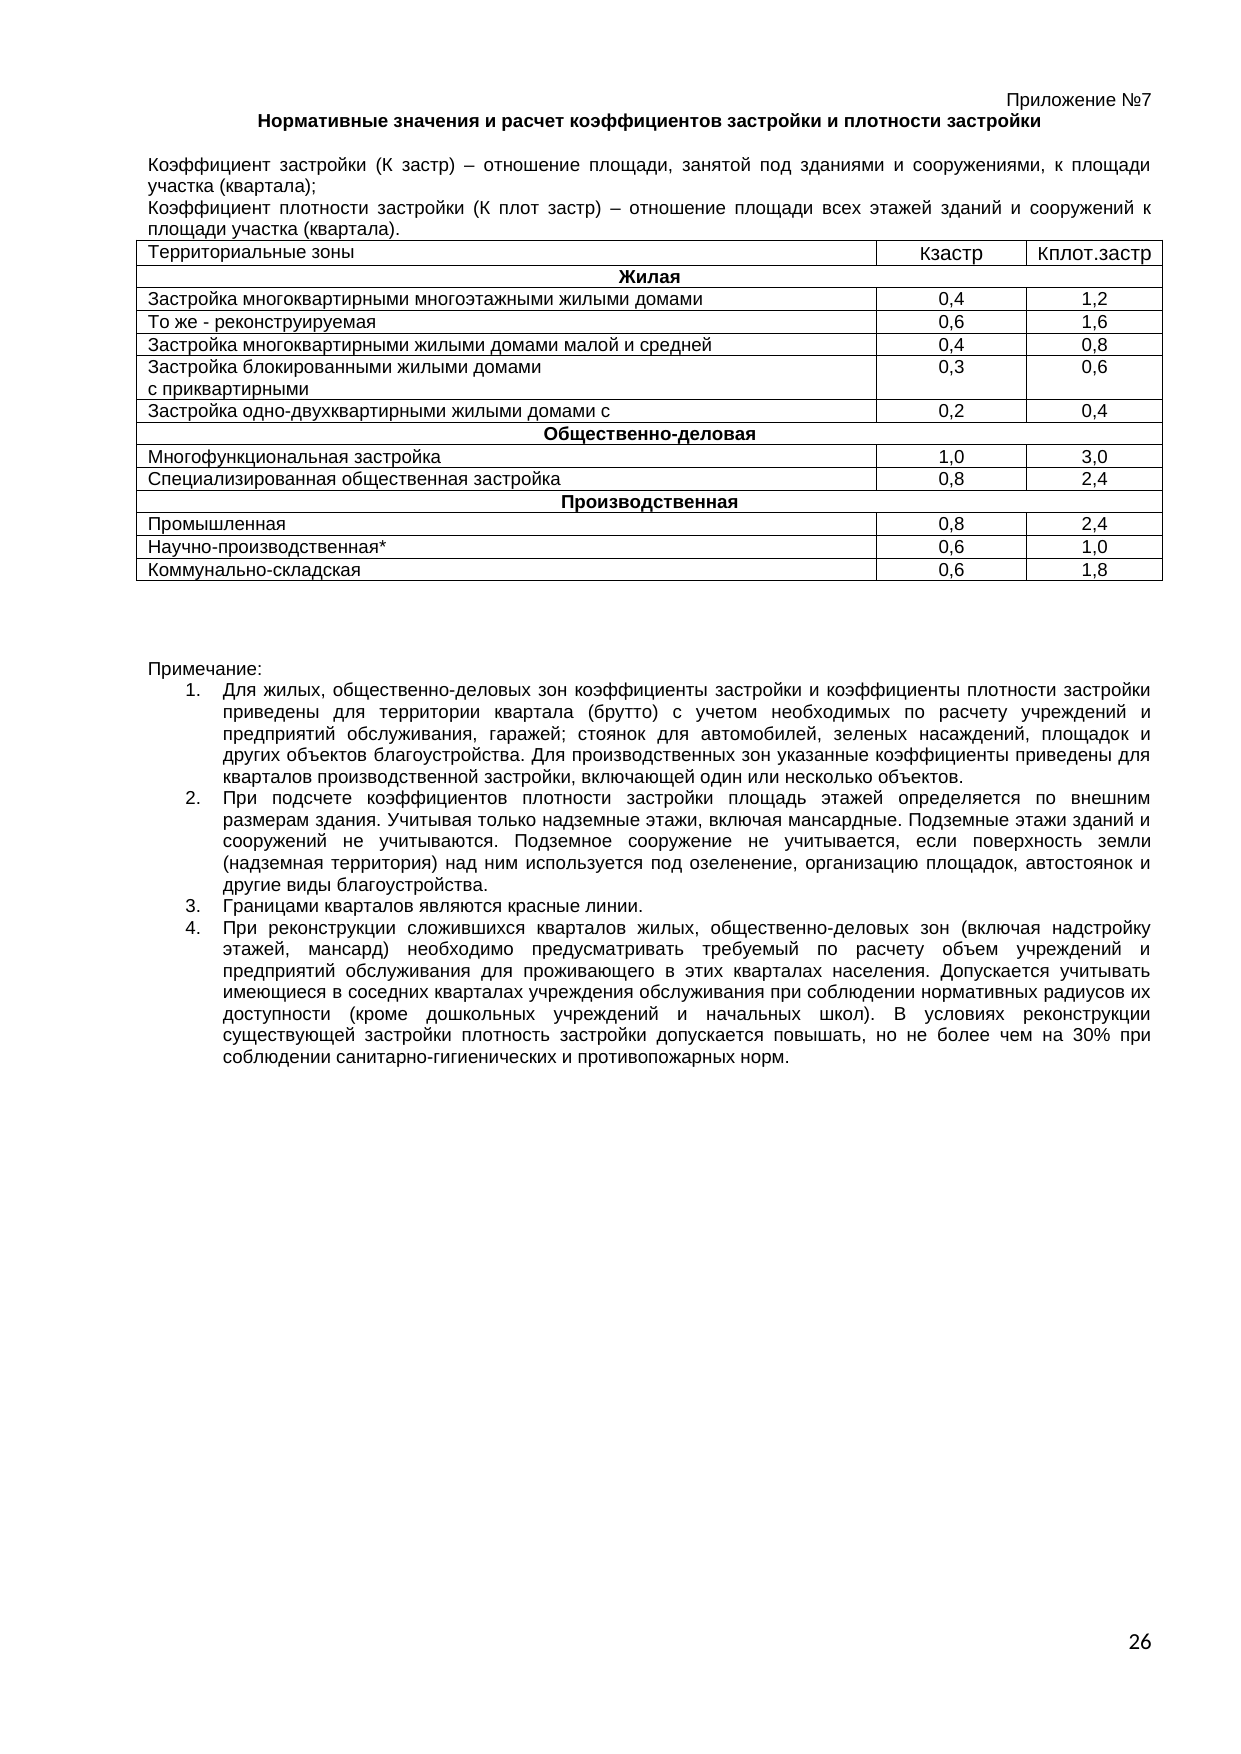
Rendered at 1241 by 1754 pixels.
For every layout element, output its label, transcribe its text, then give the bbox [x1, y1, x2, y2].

table_cell 1,8 [1027, 559, 1162, 580]
table_cell 0,6 [877, 559, 1026, 580]
text Примечание: [148, 658, 1152, 679]
table_header Территориальные зоны [137, 241, 876, 264]
table_cell То же - реконструируемая [137, 311, 876, 332]
table_cell 0,4 [1027, 400, 1162, 422]
table_cell Коммунально-складская [137, 559, 876, 580]
table_cell Научно-производственная* [137, 536, 876, 557]
table_cell Производственная [137, 491, 1162, 512]
table_cell 0,6 [877, 536, 1026, 557]
list Границами кварталов являются красные линии. [185, 895, 1152, 916]
table_header Кплот.застр [1027, 241, 1162, 264]
table_cell 2,4 [1027, 468, 1162, 489]
text Коэффициент плотности застройки (К плот застр) – отношение площади всех этажей зданий и сооружений к площади участка (квартала). [148, 196, 1152, 239]
table_cell Общественно-деловая [137, 423, 1162, 444]
table_cell 0,2 [877, 400, 1026, 422]
text Приложение №7 [148, 89, 1152, 110]
table_cell 1,0 [1027, 536, 1162, 557]
table_header Кзастр [877, 241, 1026, 264]
table_cell 0,4 [877, 334, 1026, 355]
table_cell Жилая [137, 266, 1162, 287]
text Нормативные значения и расчет коэффициентов застройки и плотности застройки [148, 110, 1152, 132]
table_cell Застройка блокированными жилыми домами с приквартирными [137, 356, 876, 399]
text Коэффициент застройки (К застр) – отношение площади, занятой под зданиями и сооружениями, к площади участка (квартала); [148, 153, 1152, 196]
table_cell 3,0 [1027, 445, 1162, 467]
table_cell 0,8 [877, 513, 1026, 535]
list При подсчете коэффициентов плотности застройки площадь этажей определяется по внешним размерам здания. Учитывая только надземные этажи, включая мансардные. Подземные этажи зданий и сооружений не учитываются. Подземное сооружение не учитывается, если поверхность земли (надземная территория) над ним используется под озеленение, организацию площадок, автостоянок и другие виды благоустройства. [185, 787, 1152, 895]
table_cell 0,3 [877, 356, 1026, 399]
table_cell Застройка многоквартирными жилыми домами малой и средней [137, 334, 876, 355]
table_cell 0,4 [877, 288, 1026, 310]
table_cell Многофункциональная застройка [137, 445, 876, 467]
table_cell 2,4 [1027, 513, 1162, 535]
table_cell 0,8 [1027, 334, 1162, 355]
table_cell 1,2 [1027, 288, 1162, 310]
list При реконструкции сложившихся кварталов жилых, общественно-деловых зон (включая надстройку этажей, мансард) необходимо предусматривать требуемый по расчету объем учреждений и предприятий обслуживания для проживающего в этих кварталах населения. Допускается учитывать имеющиеся в соседних кварталах учреждения обслуживания при соблюдении нормативных радиусов их доступности (кроме дошкольных учреждений и начальных школ). В условиях реконструкции существующей застройки плотность застройки допускается повышать, но не более чем на 30% при соблюдении санитарно-гигиенических и противопожарных норм. [185, 916, 1152, 1067]
table_cell 0,6 [1027, 356, 1162, 399]
table_cell 1,0 [877, 445, 1026, 467]
table_cell 0,8 [877, 468, 1026, 489]
list Для жилых, общественно-деловых зон коэффициенты застройки и коэффициенты плотности застройки приведены для территории квартала (брутто) с учетом необходимых по расчету учреждений и предприятий обслуживания, гаражей; стоянок для автомобилей, зеленых насаждений, площадок и других объектов благоустройства. Для производственных зон указанные коэффициенты приведены для кварталов производственной застройки, включающей один или несколько объектов. [185, 679, 1152, 787]
table_cell 1,6 [1027, 311, 1162, 332]
table_cell Промышленная [137, 513, 876, 535]
table_cell Застройка многоквартирными многоэтажными жилыми домами [137, 288, 876, 310]
table_cell 0,6 [877, 311, 1026, 332]
table_cell Специализированная общественная застройка [137, 468, 876, 489]
table_cell Застройка одно-двухквартирными жилыми домами с [137, 400, 876, 422]
